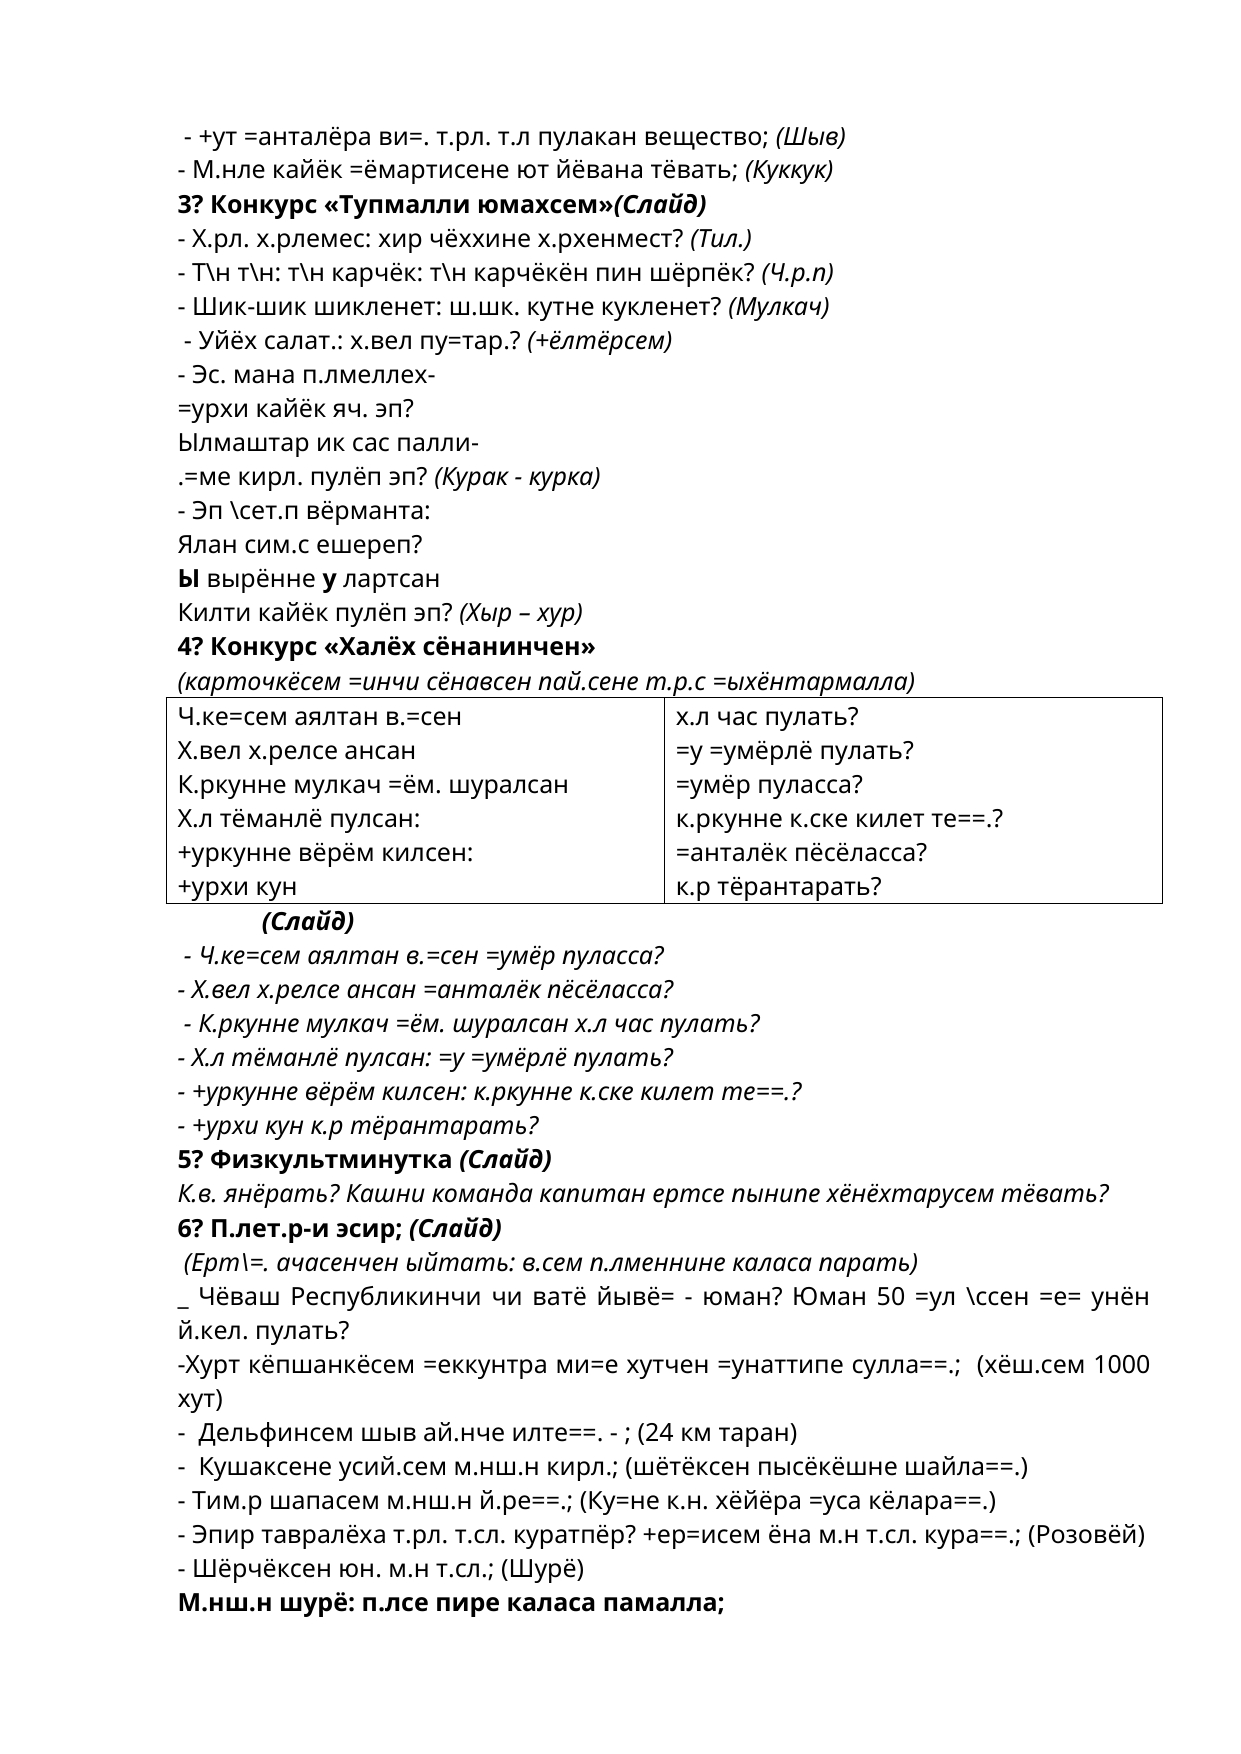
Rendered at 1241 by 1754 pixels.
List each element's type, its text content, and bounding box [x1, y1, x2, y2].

text - Т\н т\н: т\н карчёк: т\н карчёкён пин шёрпёк? (Ч.р.п) [177, 254, 1152, 288]
text Ялан сим.с ешереп? [177, 527, 1152, 561]
table_header Ч.ке=сем аялтан в.=сен Х.вел х.релсе ансан К.ркунне мулкач =ём. шуралсан Х.л тёманлё пулсан: +уркунне вёрём килсен: +урхи кун [167, 698, 664, 903]
text - +урхи кун к.р тёрантарать? [177, 1108, 1152, 1142]
text _ Чёваш Республикинчи чи ватё йывё= - юман? Юман 50 =ул \ссен =е= унён й.кел. пулать? [177, 1278, 1152, 1346]
text - Уйёх салат.: х.вел пу=тар.? (+ёлтёрсем) [177, 322, 1152, 357]
text - +ут =анталёра ви=. т.рл. т.л пулакан вещество; (Шыв) [177, 118, 1152, 152]
text - Дельфинсем шыв ай.нче илте==. - ; (24 км таран) [177, 1414, 1152, 1449]
text (Слайд) [177, 904, 1152, 938]
text М.нш.н шурё: п.лсе пире каласа памалла; [177, 1585, 1152, 1619]
text 6? П.лет.р-и эсир; (Слайд) [177, 1210, 1152, 1244]
text - К.ркунне мулкач =ём. шуралсан х.л час пулать? [177, 1006, 1152, 1040]
text - Х.вел х.релсе ансан =анталёк пёсёласса? [177, 972, 1152, 1006]
text Килти кайёк пулёп эп? (Хыр – хур) [177, 595, 1152, 629]
text - +уркунне вёрём килсен: к.ркунне к.ске килет те==.? [177, 1074, 1152, 1108]
text - М.нле кайёк =ёмартисене ют йёвана тёвать; (Куккук) [177, 152, 1152, 186]
text 4? Конкурс «Халёх сёнанинчен» [177, 629, 1152, 663]
text 5? Физкультминутка (Слайд) [177, 1142, 1152, 1176]
text - Шик-шик шикленет: ш.шк. кутне кукленет? (Мулкач) [177, 288, 1152, 322]
text - Эпир тавралёха т.рл. т.сл. куратпёр? +ер=исем ёна м.н т.сл. кура==.; (Розовёй) [177, 1517, 1152, 1551]
text =урхи кайёк яч. эп? [177, 391, 1152, 425]
text Ы вырённе у лартсан [177, 561, 1152, 595]
text К.в. янёрать? Кашни команда капитан ертсе пынипе хёнёхтарусем тёвать? [177, 1176, 1152, 1210]
text 3? Конкурс «Тупмалли юмахсем»(Слайд) [177, 186, 1152, 220]
text -Хурт кёпшанкёсем =еккунтра ми=е хутчен =унаттипе сулла==.; (хёш.сем 1000 хут) [177, 1346, 1152, 1414]
text (карточкёсем =инчи сёнавсен пай.сене т.р.с =ыхёнтармалла) [177, 663, 1152, 697]
text - Кушаксене усий.сем м.нш.н кирл.; (шётёксен пысёкёшне шайла==.) [177, 1449, 1152, 1483]
text - Тим.р шапасем м.нш.н й.ре==.; (Ку=не к.н. хёйёра =уса кёлара==.) [177, 1483, 1152, 1517]
text - Эп \сет.п вёрманта: [177, 493, 1152, 527]
text (Ерт\=. ачасенчен ыйтать: в.сем п.лменнине каласа парать) [177, 1244, 1152, 1278]
text - Эс. мана п.лмеллех- [177, 357, 1152, 391]
text - Шёрчёксен юн. м.н т.сл.; (Шурё) [177, 1551, 1152, 1585]
text - Ч.ке=сем аялтан в.=сен =умёр пуласса? [177, 938, 1152, 972]
text Ылмаштар ик сас палли- [177, 425, 1152, 459]
text - Х.рл. х.рлемес: хир чёххине х.рхенмест? (Тил.) [177, 220, 1152, 254]
text - Х.л тёманлё пулсан: =у =умёрлё пулать? [177, 1040, 1152, 1074]
table_header х.л час пулать? =у =умёрлё пулать? =умёр пуласса? к.ркунне к.ске килет те==.? =анталёк пёсёласса? к.р тёрантарать? [665, 698, 1162, 903]
text .=ме кирл. пулёп эп? (Курак - курка) [177, 459, 1152, 493]
